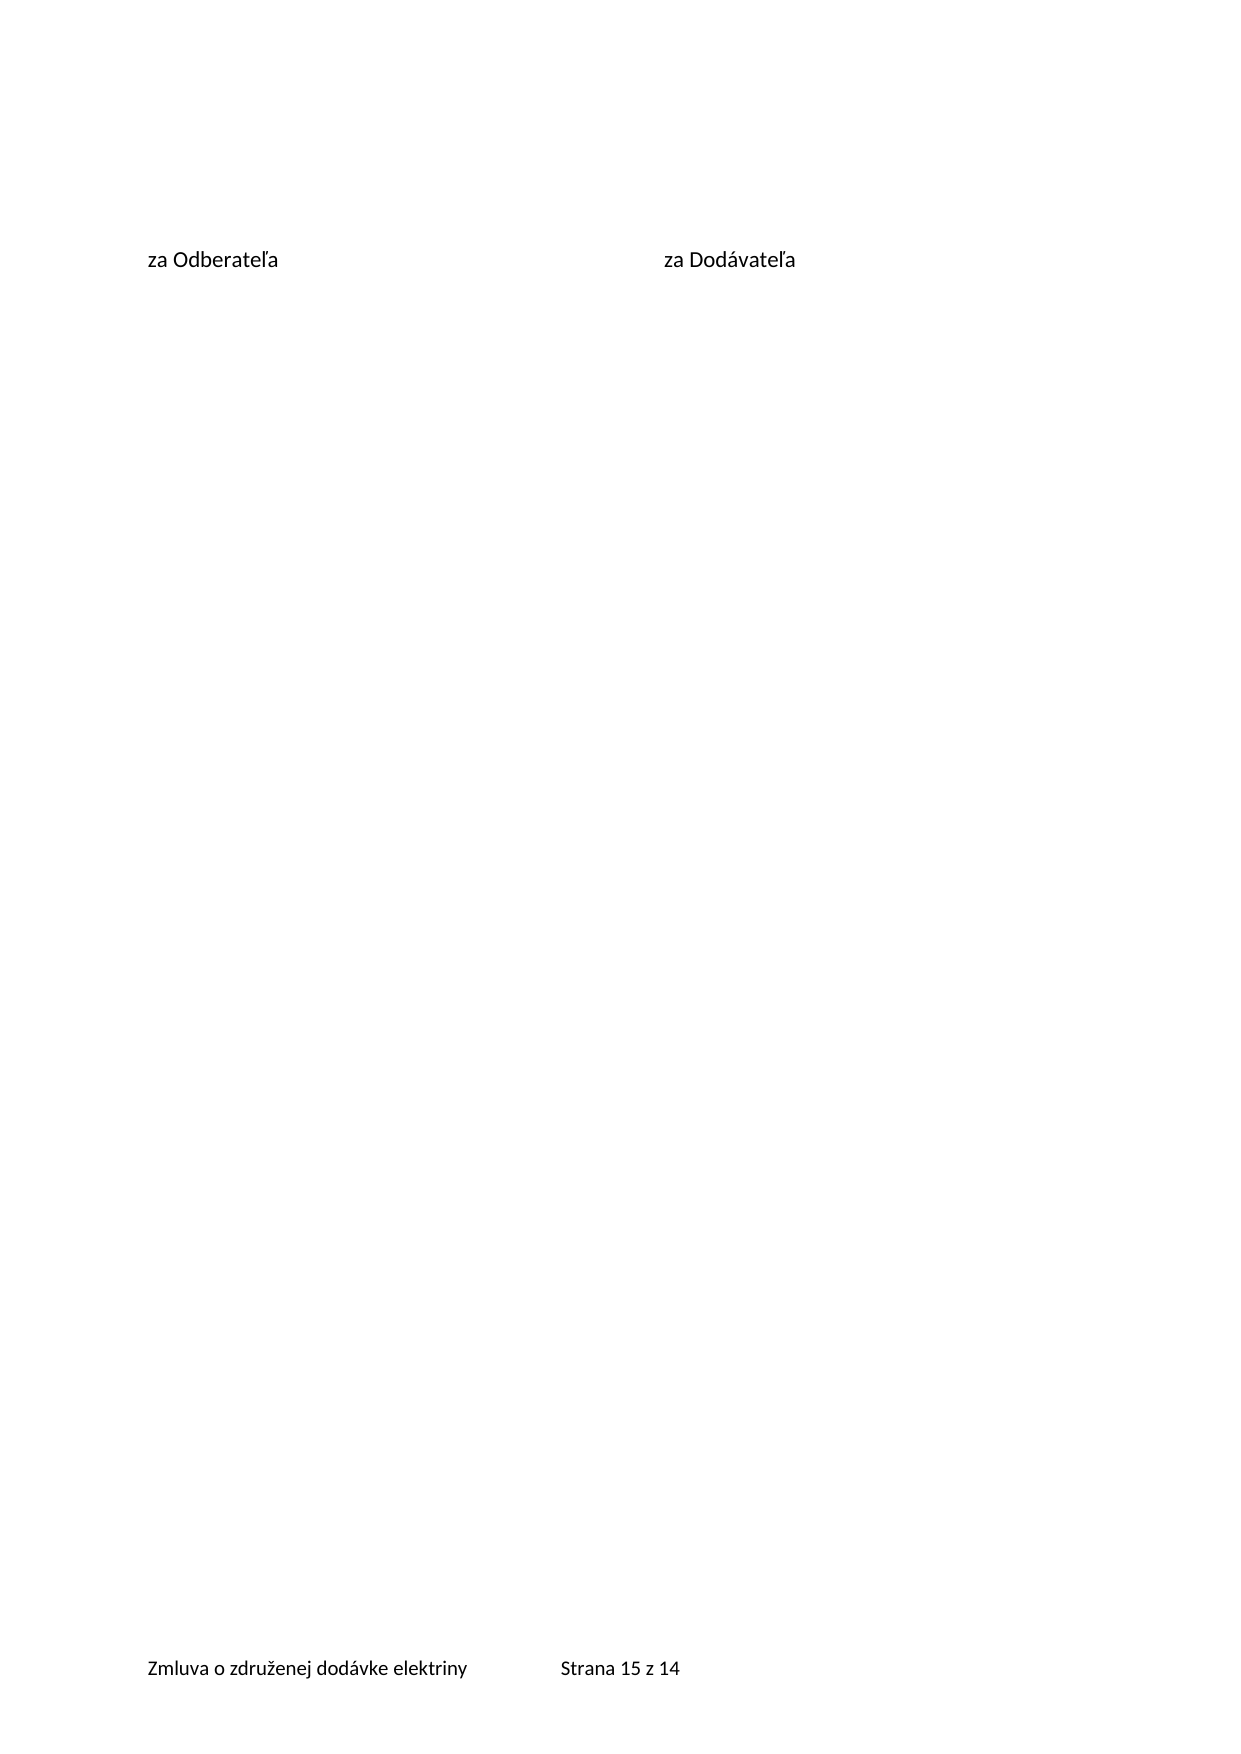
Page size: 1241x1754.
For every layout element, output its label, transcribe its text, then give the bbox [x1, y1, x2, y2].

text za Odberateľa za Dodávateľa [148, 245, 1093, 273]
